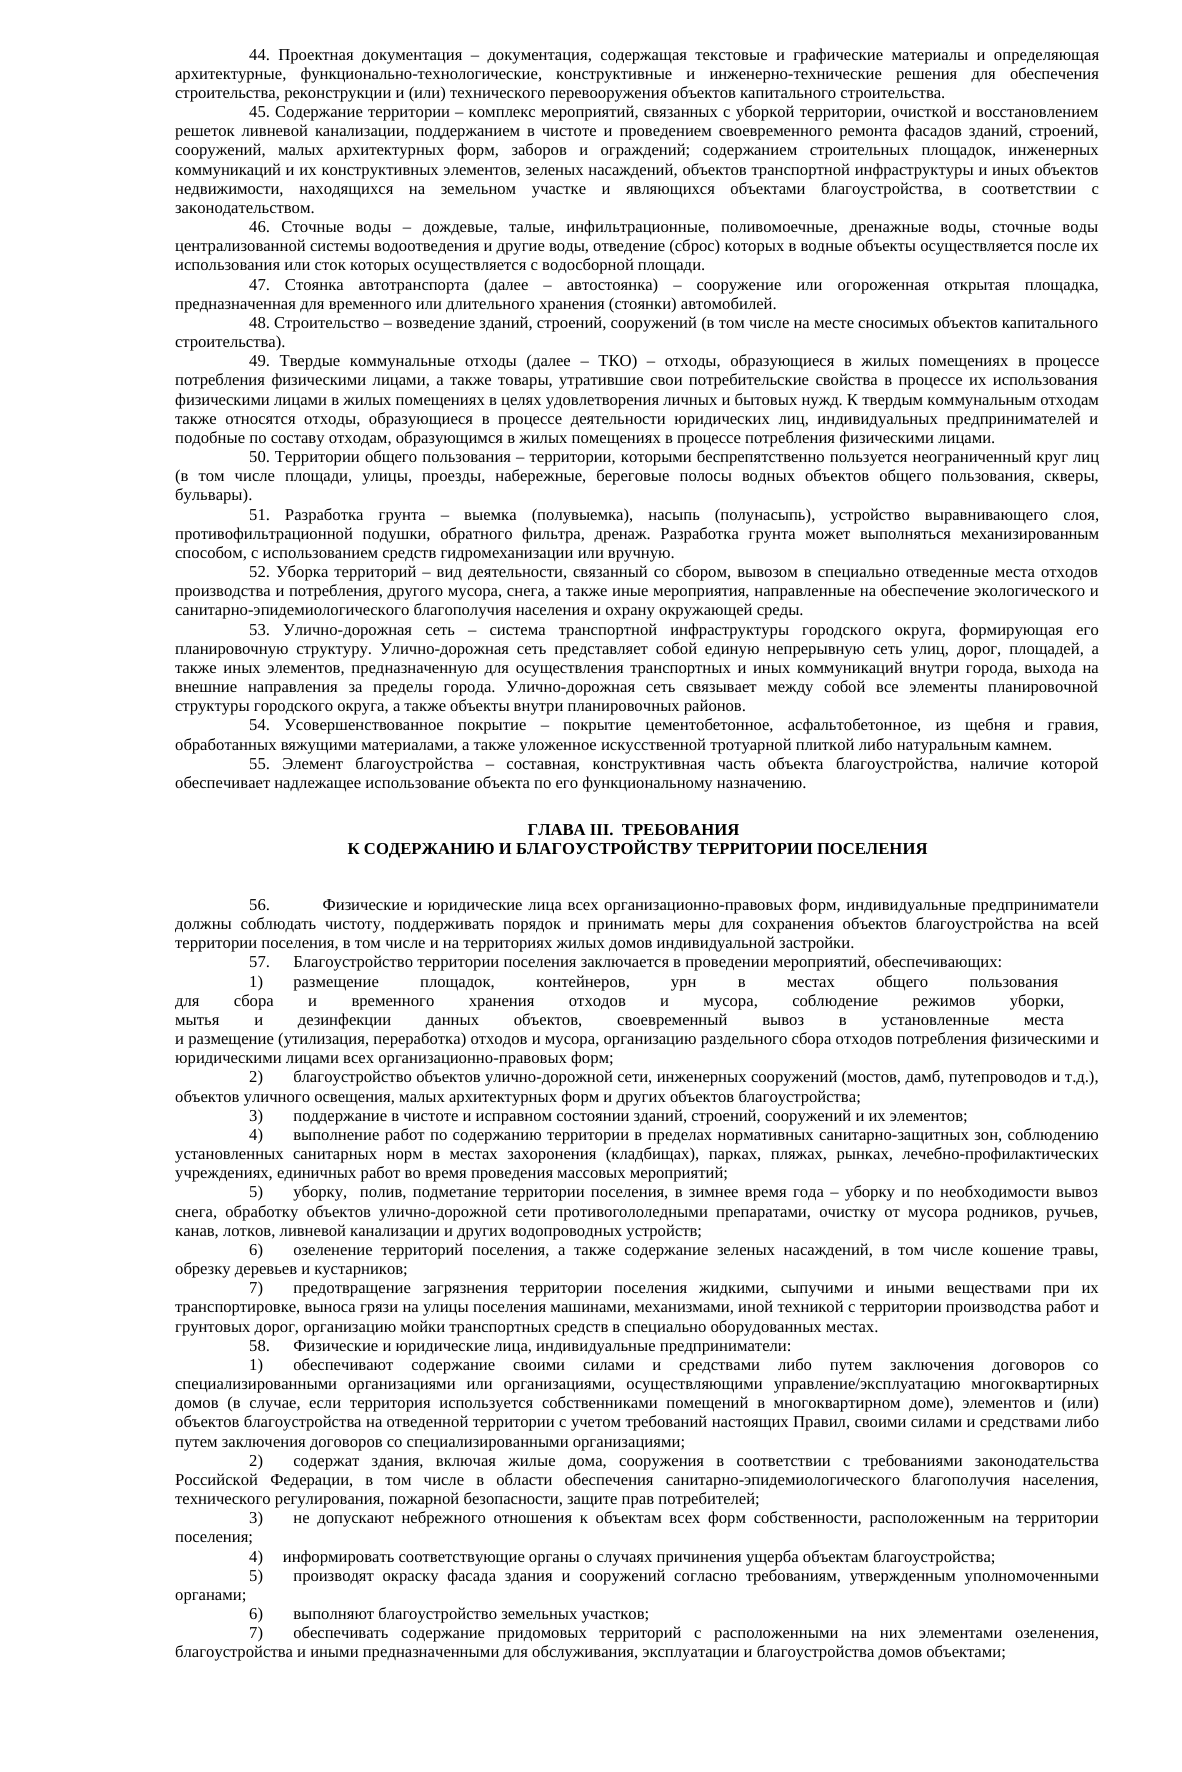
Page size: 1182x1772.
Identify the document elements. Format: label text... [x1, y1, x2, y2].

list 44. Проектная документация – документация, содержащая текстовые и графические материалы и определяющая архитектурные, функционально-технологические, конструктивные и инженерно-технические решения для обеспечения строительства, реконструкции и (или) технического перевооружения объектов капитального строительства. [175, 44, 1100, 102]
list не допускают небрежного отношения к объектам всех форм собственности, расположенным на территории поселения; [175, 1508, 1100, 1546]
list производят окраску фасада здания и сооружений согласно требованиям, утвержденным уполномоченными органами; [175, 1566, 1100, 1604]
list содержат здания, включая жилые дома, сооружения в соответствии с требованиями законодательства Российской Федерации, в том числе в области обеспечения санитарно-эпидемиологического благополучия населения, технического регулирования, пожарной безопасности, защите прав потребителей; [175, 1451, 1100, 1508]
list предотвращение загрязнения территории поселения жидкими, сыпучими и иными веществами при их транспортировке, выноса грязи на улицы поселения машинами, механизмами, иной техникой с территории производства работ и грунтовых дорог, организацию мойки транспортных средств в специально оборудованных местах. [175, 1278, 1100, 1336]
list уборку, полив, подметание территории поселения, в зимнее время года – уборку и по необходимости вывоз снега, обработку объектов улично-дорожной сети противогололедными препаратами, очистку от мусора родников, ручьев, канав, лотков, ливневой канализации и других водопроводных устройств; [175, 1182, 1100, 1240]
text Глава iii. Требования к содержанию и благоустройству территориИ поселения [175, 819, 1100, 886]
list Благоустройство территории поселения заключается в проведении мероприятий, обеспечивающих: [175, 952, 1100, 971]
list 47. Стоянка автотранспорта (далее – автостоянка) – сооружение или огороженная открытая площадка, предназначенная для временного или длительного хранения (стоянки) автомобилей. [175, 274, 1100, 313]
list 50. Территории общего пользования – территории, которыми беспрепятственно пользуется неограниченный круг лиц (в том числе площади, улицы, проезды, набережные, береговые полосы водных объектов общего пользования, скверы, бульвары). [175, 447, 1100, 504]
list поддержание в чистоте и исправном состоянии зданий, строений, сооружений и их элементов; [175, 1106, 1100, 1125]
list обеспечивать содержание придомовых территорий с расположенными на них элементами озеленения, благоустройства и иными предназначенными для обслуживания, эксплуатации и благоустройства домов объектами; [175, 1623, 1100, 1661]
list 54. Усовершенствованное покрытие – покрытие цементобетонное, асфальтобетонное, из щебня и гравия, обработанных вяжущими материалами, а также уложенное искусственной тротуарной плиткой либо натуральным камнем. [175, 715, 1100, 753]
list Физические и юридические лица всех организационно-правовых форм, индивидуальные предприниматели должны соблюдать чистоту, поддерживать порядок и принимать меры для сохранения объектов благоустройства на всей территории поселения, в том числе и на территориях жилых домов индивидуальной застройки. [175, 895, 1100, 952]
list 55. Элемент благоустройства – составная, конструктивная часть объекта благоустройства, наличие которой обеспечивает надлежащее использование объекта по его функциональному назначению. [175, 753, 1100, 792]
list 48. Строительство – возведение зданий, строений, сооружений (в том числе на месте сносимых объектов капитального строительства). [175, 313, 1100, 351]
list 51. Разработка грунта – выемка (полувыемка), насыпь (полунасыпь), устройство выравнивающего слоя, противофильтрационной подушки, обратного фильтра, дренаж. Разработка грунта может выполняться механизированным способом, с использованием средств гидромеханизации или вручную. [175, 504, 1100, 562]
list обеспечивают содержание своими силами и средствами либо путем заключения договоров со специализированными организациями или организациями, осуществляющими управление/эксплуатацию многоквартирных домов (в случае, если территория используется собственниками помещений в многоквартирном доме), элементов и (или) объектов благоустройства на отведенной территории с учетом требований настоящих Правил, своими силами и средствами либо путем заключения договоров со специализированными организациями; [175, 1355, 1100, 1451]
list информировать соответствующие органы о случаях причинения ущерба объектам благоустройства; [175, 1546, 1100, 1566]
list 52. Уборка территорий – вид деятельности, связанный со сбором, вывозом в специально отведенные места отходов производства и потребления, другого мусора, снега, а также иные мероприятия, направленные на обеспечение экологического и санитарно-эпидемиологического благополучия населения и охрану окружающей среды. [175, 562, 1100, 619]
list Физические и юридические лица, индивидуальные предприниматели: [175, 1336, 1100, 1355]
list озеленение территорий поселения, а также содержание зеленых насаждений, в том числе кошение травы, обрезку деревьев и кустарников; [175, 1240, 1100, 1278]
list благоустройство объектов улично-дорожной сети, инженерных сооружений (мостов, дамб, путепроводов и т.д.), объектов уличного освещения, малых архитектурных форм и других объектов благоустройства; [175, 1067, 1100, 1106]
list 53. Улично-дорожная сеть – система транспортной инфраструктуры городского округа, формирующая его планировочную структуру. Улично-дорожная сеть представляет собой единую непрерывную сеть улиц, дорог, площадей, а также иных элементов, предназначенную для осуществления транспортных и иных коммуникаций внутри города, выхода на внешние направления за пределы города. Улично-дорожная сеть связывает между собой все элементы планировочной структуры городского округа, а также объекты внутри планировочных районов. [175, 619, 1100, 715]
list 45. Содержание территории – комплекс мероприятий, связанных с уборкой территории, очисткой и восстановлением решеток ливневой канализации, поддержанием в чистоте и проведением своевременного ремонта фасадов зданий, строений, сооружений, малых архитектурных форм, заборов и ограждений; содержанием строительных площадок, инженерных коммуникаций и их конструктивных элементов, зеленых насаждений, объектов транспортной инфраструктуры и иных объектов недвижимости, находящихся на земельном участке и являющихся объектами благоустройства, в соответствии с законодательством. [175, 102, 1100, 217]
list 49. Твердые коммунальные отходы (далее – ТКО) – отходы, образующиеся в жилых помещениях в процессе потребления физическими лицами, а также товары, утратившие свои потребительские свойства в процессе их использования физическими лицами в жилых помещениях в целях удовлетворения личных и бытовых нужд. К твердым коммунальным отходам также относятся отходы, образующиеся в процессе деятельности юридических лиц, индивидуальных предпринимателей и подобные по составу отходам, образующимся в жилых помещениях в процессе потребления физическими лицами. [175, 351, 1100, 447]
list выполнение работ по содержанию территории в пределах нормативных санитарно-защитных зон, соблюдению установленных санитарных норм в местах захоронения (кладбищах), парках, пляжах, рынках, лечебно-профилактических учреждениях, единичных работ во время проведения массовых мероприятий; [175, 1125, 1100, 1182]
list размещение площадок, контейнеров, урн в местах общего пользования для сбора и временного хранения отходов и мусора, соблюдение режимов уборки, мытья и дезинфекции данных объектов, своевременный вывоз в установленные места и размещение (утилизация, переработка) отходов и мусора, организацию раздельного сбора отходов потребления физическими и юридическими лицами всех организационно-правовых форм; [175, 971, 1100, 1067]
list выполняют благоустройство земельных участков; [175, 1604, 1100, 1623]
list 46. Сточные воды – дождевые, талые, инфильтрационные, поливомоечные, дренажные воды, сточные воды централизованной системы водоотведения и другие воды, отведение (сброс) которых в водные объекты осуществляется после их использования или сток которых осуществляется с водосборной площади. [175, 217, 1100, 274]
